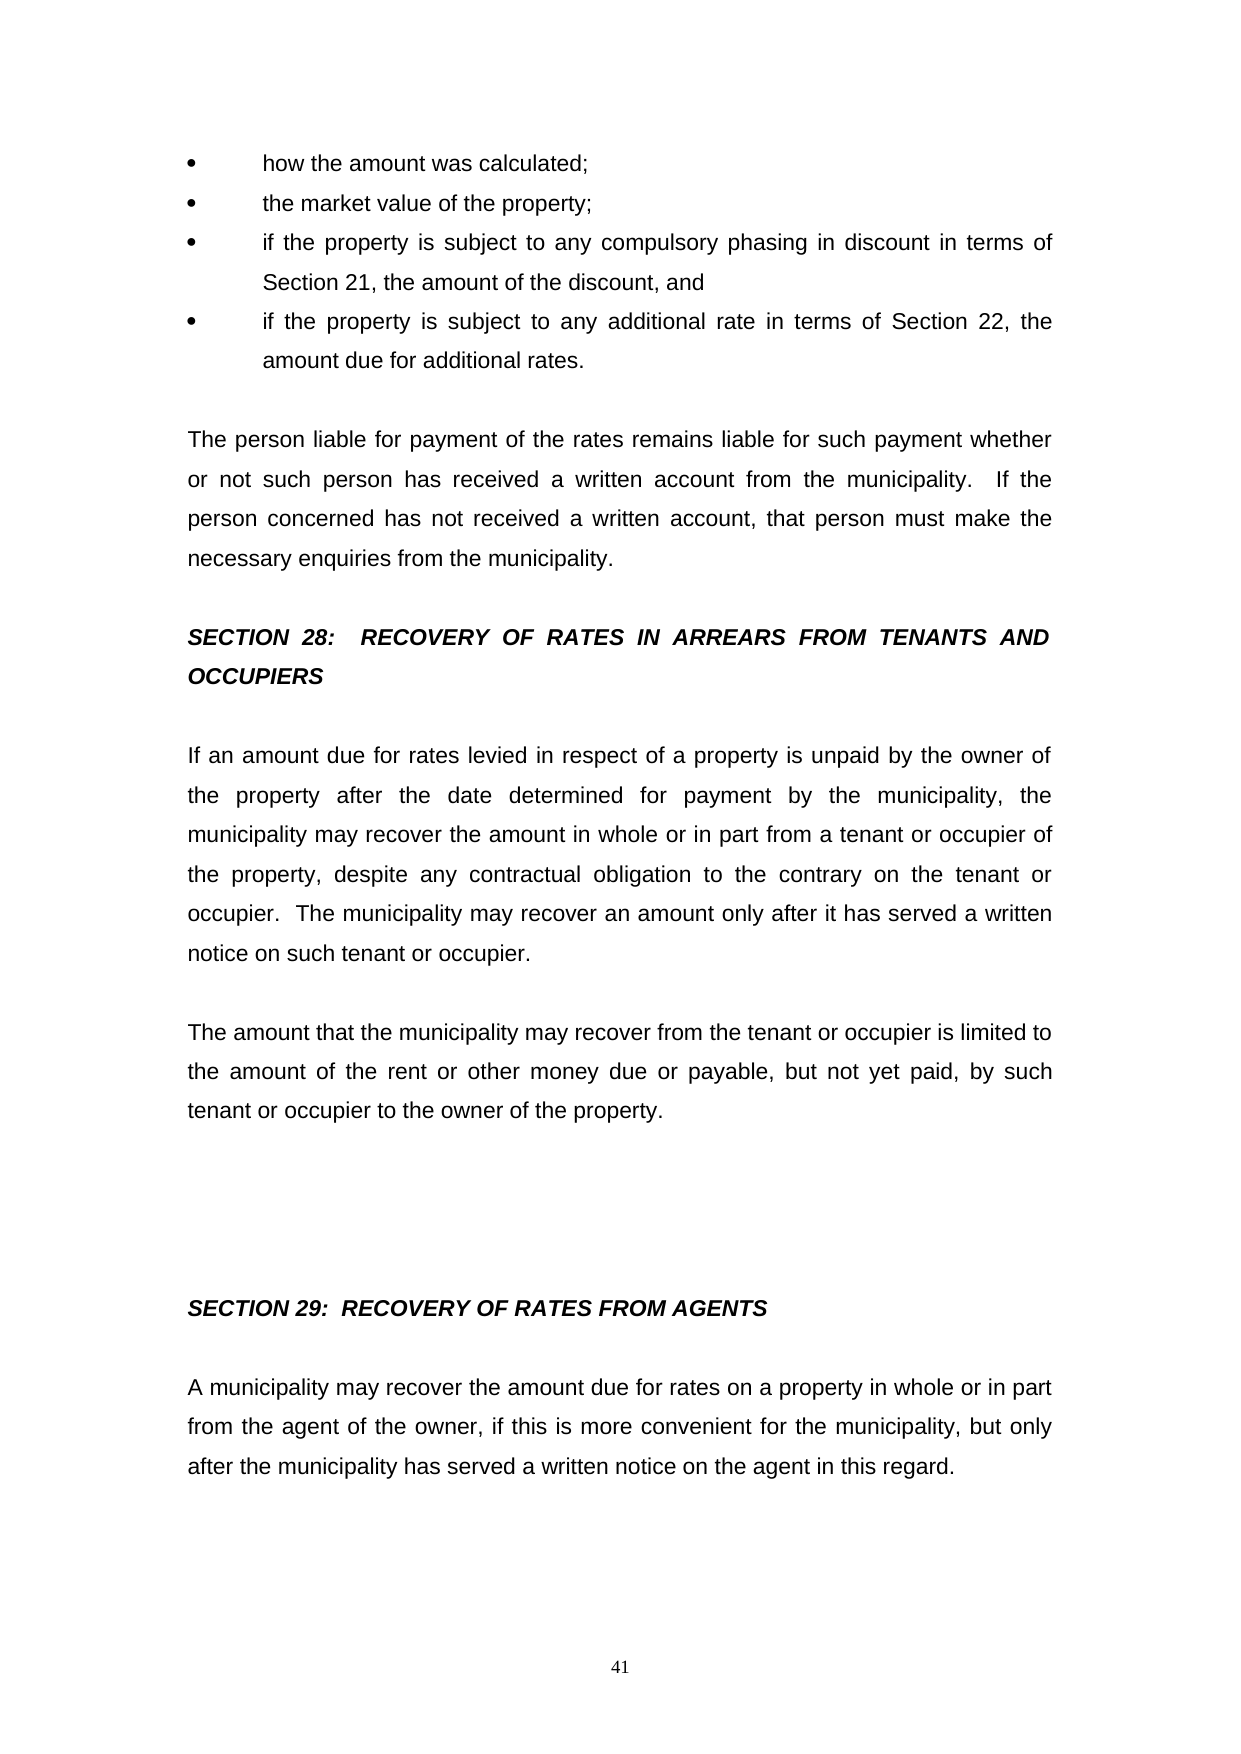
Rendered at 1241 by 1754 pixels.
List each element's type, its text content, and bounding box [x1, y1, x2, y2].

text A municipality may recover the amount due for rates on a property in whole or in part from the agent of the owner, if this is more convenient for the municipality, but only after the municipality has served a written notice on the agent in this regard. [187, 1374, 1053, 1479]
list if the property is subject to any compulsory phasing in discount in terms of Section 21, the amount of the discount, and [187, 229, 1053, 295]
list if the property is subject to any additional rate in terms of Section 22, the amount due for additional rates. [187, 308, 1053, 374]
text SECTION 29: RECOVERY OF RATES FROM AGENTS [187, 1295, 1053, 1321]
text The amount that the municipality may recover from the tenant or occupier is limited to the amount of the rent or other money due or payable, but not yet paid, by such tenant or occupier to the owner of the property. [187, 1018, 1053, 1124]
text SECTION 28: RECOVERY OF RATES IN ARREARS FROM TENANTS AND OCCUPIERS [187, 624, 1053, 689]
list how the amount was calculated; [187, 150, 1053, 176]
text If an amount due for rates levied in respect of a property is unpaid by the owner of the property after the date determined for payment by the municipality, the municipality may recover the amount in whole or in part from a tenant or occupier of the property, despite any contractual obligation to the contrary on the tenant or occupier. The municipality may recover an amount only after it has served a written notice on such tenant or occupier. [187, 742, 1053, 966]
list the market value of the property; [187, 189, 1053, 216]
text The person liable for payment of the rates remains liable for such payment whether or not such person has received a written account from the municipality. If the person concerned has not received a written account, that person must make the necessary enquiries from the municipality. [187, 426, 1053, 571]
